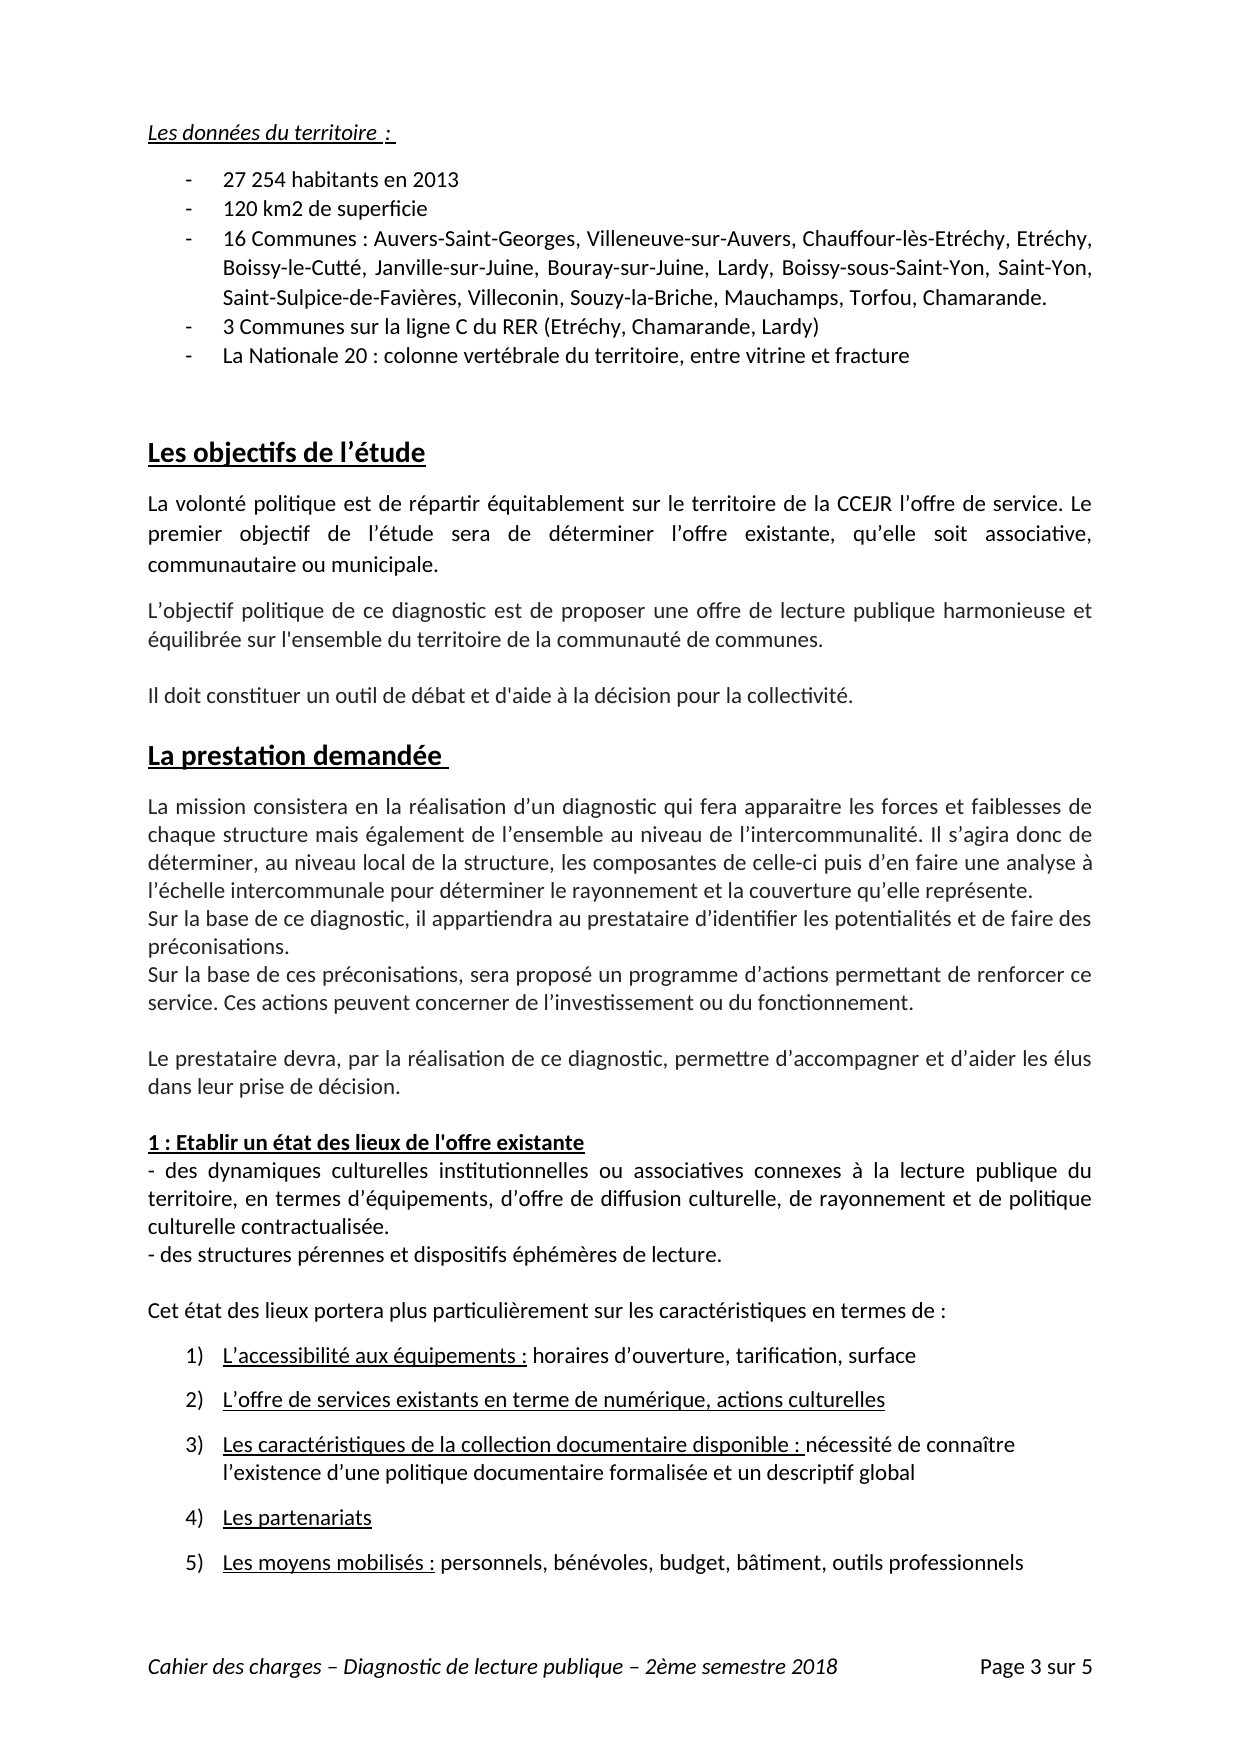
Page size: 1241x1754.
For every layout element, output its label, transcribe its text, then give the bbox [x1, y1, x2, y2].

list 16 Communes : Auvers-Saint-Georges, Villeneuve-sur-Auvers, Chauffour-lès-Etréchy, Etréchy, Boissy-le-Cutté, Janville-sur-Juine, Bouray-sur-Juine, Lardy, Boissy-sous-Saint-Yon, Saint-Yon, Saint-Sulpice-de-Favières, Villeconin, Souzy-la-Briche, Mauchamps, Torfou, Chamarande. [185, 224, 1093, 311]
list La Nationale 20 : colonne vertébrale du territoire, entre vitrine et fracture [185, 341, 1093, 369]
text - des structures pérennes et dispositifs éphémères de lecture. [148, 1240, 1093, 1296]
list L’accessibilité aux équipements : horaires d’ouverture, tarification, surface [185, 1341, 1093, 1369]
list 3 Communes sur la ligne C du RER (Etréchy, Chamarande, Lardy) [185, 312, 1093, 340]
text Les objectifs de l’étude [148, 434, 1093, 470]
text 1 : Etablir un état des lieux de l'offre existante [148, 1128, 1093, 1156]
list Les caractéristiques de la collection documentaire disponible : nécessité de connaître l’existence d’une politique documentaire formalisée et un descriptif global [185, 1430, 1093, 1486]
text Il doit constituer un outil de débat et d'aide à la décision pour la collectivité. [148, 681, 1093, 709]
text L’objectif politique de ce diagnostic est de proposer une offre de lecture publique harmonieuse et équilibrée sur l'ensemble du territoire de la communauté de communes. [148, 597, 1093, 653]
text Cet état des lieux portera plus particulièrement sur les caractéristiques en termes de : [148, 1296, 1093, 1324]
list L’offre de services existants en terme de numérique, actions culturelles [185, 1386, 1093, 1414]
list Les partenariats [185, 1503, 1093, 1531]
text La prestation demandée [148, 737, 1093, 772]
text - des dynamiques culturelles institutionnelles ou associatives connexes à la lecture publique du territoire, en termes d’équipements, d’offre de diffusion culturelle, de rayonnement et de politique culturelle contractualisée. [148, 1156, 1093, 1240]
text La volonté politique est de répartir équitablement sur le territoire de la CCEJR l’offre de service. Le premier objectif de l’étude sera de déterminer l’offre existante, qu’elle soit associative, communautaire ou municipale. [148, 489, 1093, 578]
text Sur la base de ce diagnostic, il appartiendra au prestataire d’identifier les potentialités et de faire des préconisations. Sur la base de ces préconisations, sera proposé un programme d’actions permettant de renforcer ce service. Ces actions peuvent concerner de l’investissement ou du fonctionnement. [148, 904, 1093, 1016]
list 27 254 habitants en 2013 [185, 165, 1093, 193]
list Les moyens mobilisés : personnels, bénévoles, budget, bâtiment, outils professionnels [185, 1548, 1093, 1576]
text Les données du territoire : [148, 118, 1093, 146]
text La mission consistera en la réalisation d’un diagnostic qui fera apparaitre les forces et faiblesses de chaque structure mais également de l’ensemble au niveau de l’intercommunalité. Il s’agira donc de déterminer, au niveau local de la structure, les composantes de celle-ci puis d’en faire une analyse à l’échelle intercommunale pour déterminer le rayonnement et la couverture qu’elle représente. [148, 792, 1093, 904]
text Le prestataire devra, par la réalisation de ce diagnostic, permettre d’accompagner et d’aider les élus dans leur prise de décision. [148, 1044, 1093, 1100]
list 120 km2 de superficie [185, 194, 1093, 222]
